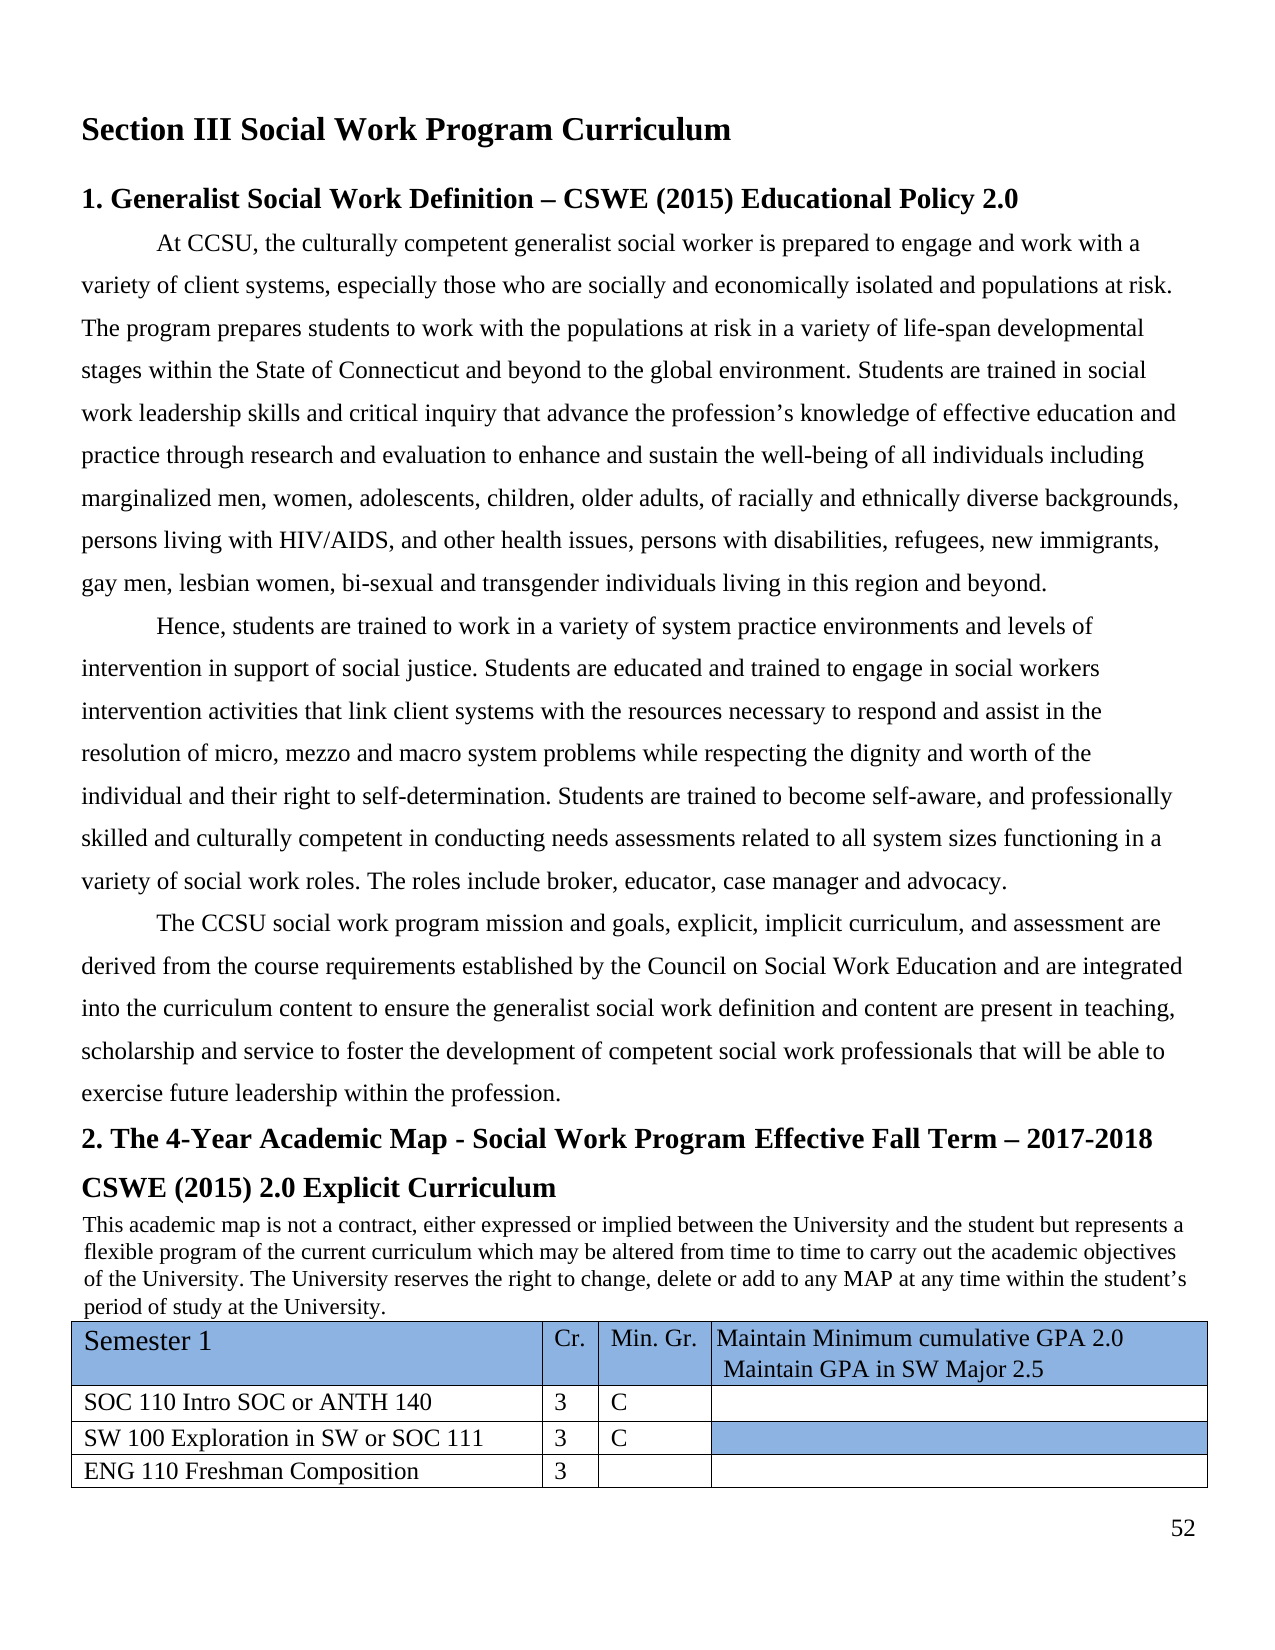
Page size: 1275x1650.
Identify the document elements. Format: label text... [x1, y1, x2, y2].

table_cell [712, 1455, 1207, 1487]
table_header Semester 1 [72, 1322, 542, 1385]
table_header Cr. [543, 1322, 598, 1385]
table_cell ENG 110 Freshman Composition [72, 1455, 542, 1487]
text At CCSU, the culturally competent generalist social worker is prepared to engage and work with a variety of client systems, especially those who are socially and economically isolated and populations at risk. The program prepares students to work with the populations at risk in a variety of life-span developmental stages within the State of Connecticut and beyond to the global environment. Students are trained in social work leadership skills and critical inquiry that advance the profession’s knowledge of effective education and practice through research and evaluation to enhance and sustain the well-being of all individuals including marginalized men, women, adolescents, children, older adults, of racially and ethnically diverse backgrounds, persons living with HIV/AIDS, and other health issues, persons with disabilities, refugees, new immigrants, gay men, lesbian women, bi-sexual and transgender individuals living in this region and beyond. [81, 228, 1193, 597]
table_cell SOC 110 Intro SOC or ANTH 140 [72, 1386, 542, 1421]
text The CCSU social work program mission and goals, explicit, implicit curriculum, and assessment are derived from the course requirements established by the Council on Social Work Education and are integrated into the curriculum content to ensure the generalist social work definition and content are present in teaching, scholarship and service to foster the development of competent social work professionals that will be able to exercise future leadership within the profession. [81, 908, 1193, 1107]
text 2. The 4-Year Academic Map - Social Work Program Effective Fall Term – 2017-2018 [81, 1121, 1214, 1155]
table_cell 3 [543, 1422, 598, 1454]
table_header Min. Gr. [599, 1322, 711, 1385]
table_cell C [599, 1386, 711, 1421]
table_cell SW 100 Exploration in SW or SOC 111 [72, 1422, 542, 1454]
table_cell [712, 1422, 1207, 1454]
table_cell 3 [543, 1455, 598, 1487]
text This academic map is not a contract, either expressed or implied between the University and the student but represents a flexible program of the current curriculum which may be altered from time to time to carry out the academic objectives of the University. The University reserves the right to change, delete or add to any MAP at any time within the student’s period of study at the University. [82, 1211, 1193, 1319]
text Section III Social Work Program Curriculum [81, 109, 1199, 148]
table_cell [712, 1386, 1207, 1421]
table_cell 3 [543, 1386, 598, 1421]
table_cell [599, 1455, 711, 1487]
text Hence, students are trained to work in a variety of system practice environments and levels of intervention in support of social justice. Students are educated and trained to engage in social workers intervention activities that link client systems with the resources necessary to respond and assist in the resolution of micro, mezzo and macro system problems while respecting the dignity and worth of the individual and their right to self-determination. Students are trained to become self-aware, and professionally skilled and culturally competent in conducting needs assessments related to all system sizes functioning in a variety of social work roles. The roles include broker, educator, case manager and advocacy. [81, 611, 1193, 894]
table_cell C [599, 1422, 711, 1454]
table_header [712, 1322, 1207, 1385]
subtitle CSWE (2015) 2.0 Explicit Curriculum [81, 1170, 1214, 1204]
subtitle 1. Generalist Social Work Definition – CSWE (2015) Educational Policy 2.0 [81, 182, 1214, 215]
